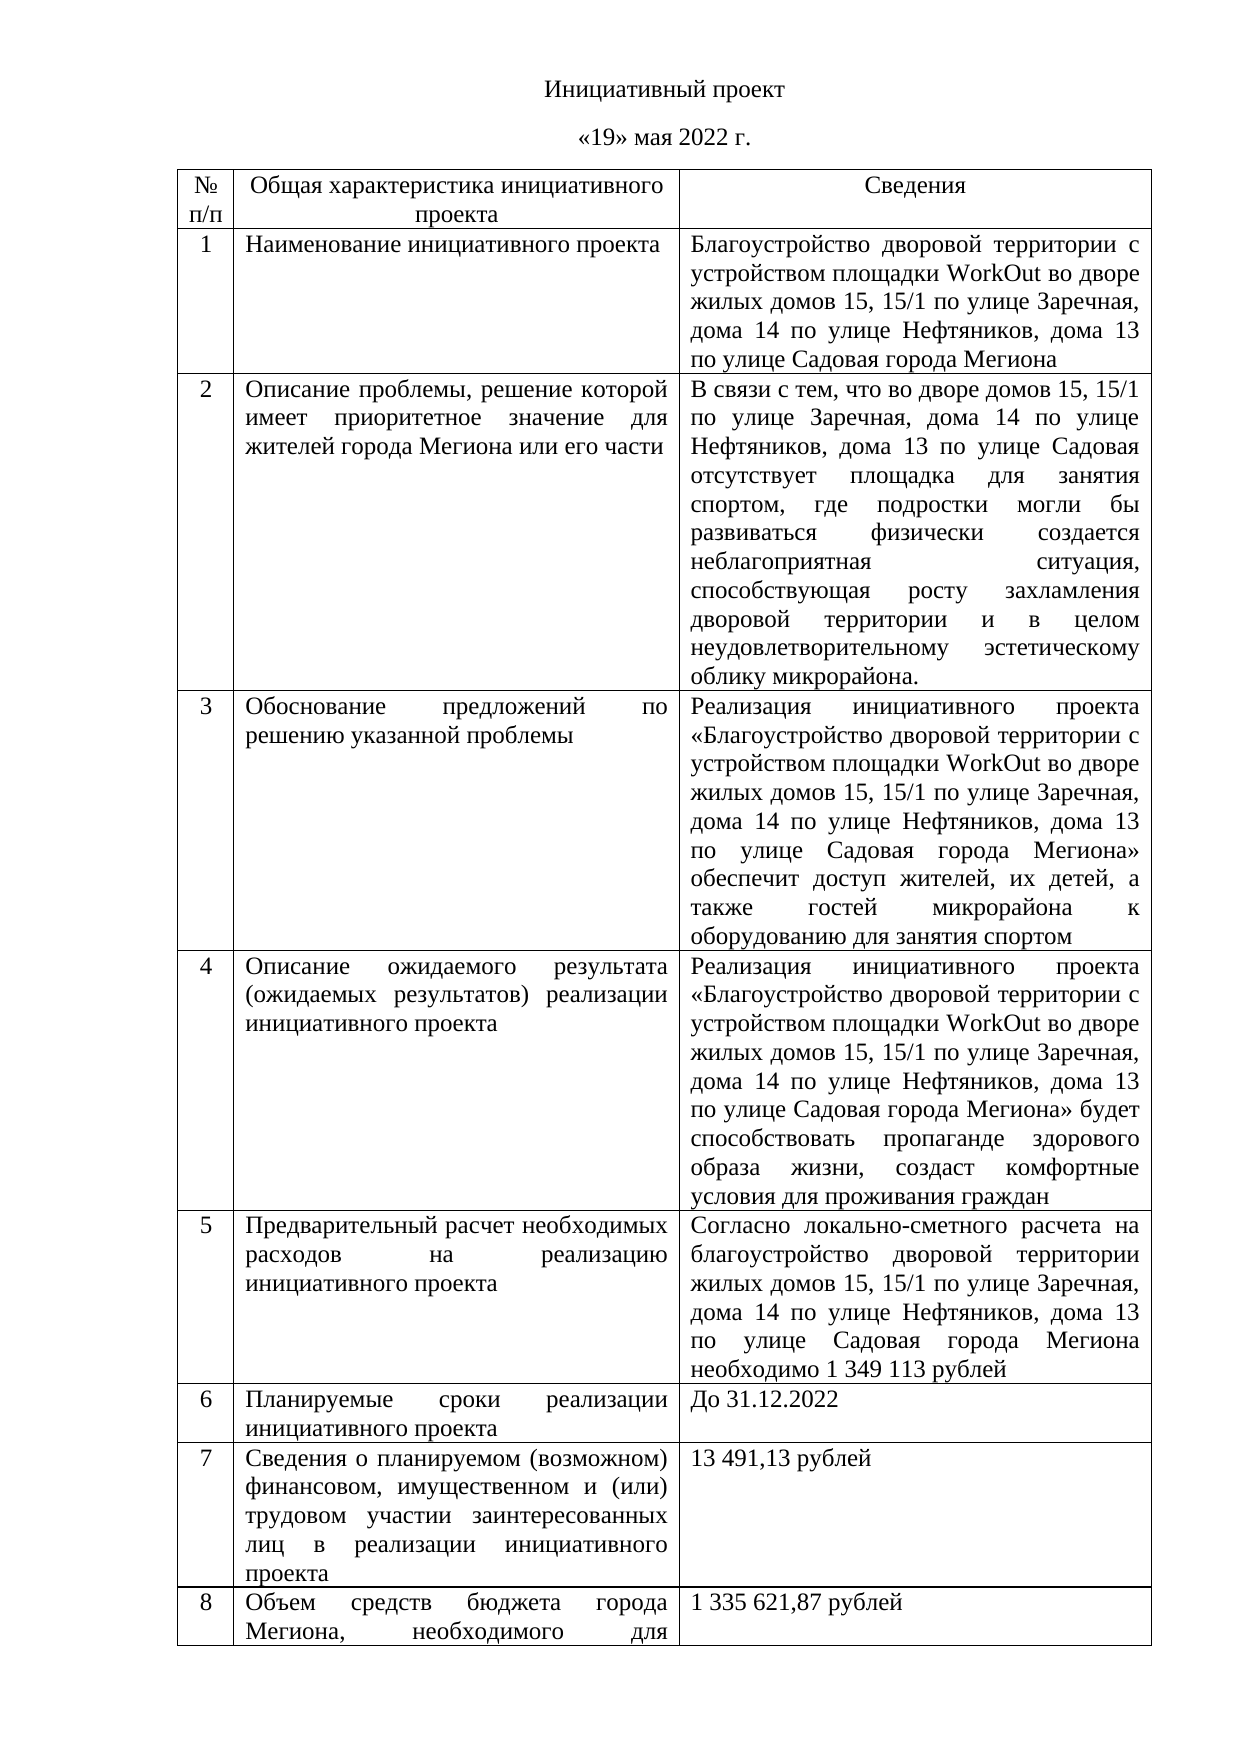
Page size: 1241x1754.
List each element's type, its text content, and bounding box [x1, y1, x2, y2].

table_cell 1 335 621,87 рублей [680, 1588, 1151, 1645]
table_cell Предварительный расчет необходимых расходов на реализацию инициативного проекта [234, 1211, 679, 1383]
table_header Общая характеристика инициативного проекта [234, 170, 679, 228]
table_cell Благоустройство дворовой территории с устройством площадки WorkOut во дворе жилых домов 15, 15/1 по улице Заречная, дома 14 по улице Нефтяников, дома 13 по улице Садовая города Мегиона [680, 229, 1151, 373]
table_cell 5 [178, 1211, 233, 1383]
table_header № п/п [178, 170, 233, 228]
table_cell 4 [178, 951, 233, 1209]
table_cell Реализация инициативного проекта «Благоустройство дворовой территории с устройством площадки WorkOut во дворе жилых домов 15, 15/1 по улице Заречная, дома 14 по улице Нефтяников, дома 13 по улице Садовая города Мегиона» будет способствовать пропаганде здорового образа жизни, создаст комфортные условия для проживания граждан [680, 951, 1151, 1209]
table_cell 8 [178, 1588, 233, 1645]
table_cell До 31.12.2022 [680, 1384, 1151, 1442]
table_cell В связи с тем, что во дворе домов 15, 15/1 по улице Заречная, дома 14 по улице Нефтяников, дома 13 по улице Садовая отсутствует площадка для занятия спортом, где подростки могли бы развиваться физически создается неблагоприятная ситуация, способствующая росту захламления дворовой территории и в целом неудовлетворительному эстетическому облику микрорайона. [680, 374, 1151, 690]
table_cell Сведения о планируемом (возможном) финансовом, имущественном и (или) трудовом участии заинтересованных лиц в реализации инициативного проекта [234, 1443, 679, 1586]
table_header Сведения [680, 170, 1151, 228]
table_cell Планируемые сроки реализации инициативного проекта [234, 1384, 679, 1442]
text Инициативный проект [177, 74, 1152, 103]
table_cell Наименование инициативного проекта [234, 229, 679, 373]
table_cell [234, 1588, 679, 1645]
table_cell Описание ожидаемого результата (ожидаемых результатов) реализации инициативного проекта [234, 951, 679, 1209]
table_cell 2 [178, 374, 233, 690]
table_cell 13 491,13 рублей [680, 1443, 1151, 1586]
table_cell Реализация инициативного проекта «Благоустройство дворовой территории с устройством площадки WorkOut во дворе жилых домов 15, 15/1 по улице Заречная, дома 14 по улице Нефтяников, дома 13 по улице Садовая города Мегиона» обеспечит доступ жителей, их детей, а также гостей микрорайона к оборудованию для занятия спортом [680, 691, 1151, 950]
table_cell Обоснование предложений по решению указанной проблемы [234, 691, 679, 950]
table_cell 1 [178, 229, 233, 373]
table_cell 7 [178, 1443, 233, 1586]
text «19» мая 2022 г. [177, 122, 1152, 150]
table_cell 3 [178, 691, 233, 950]
table_cell Согласно локально-сметного расчета на благоустройство дворовой территории жилых домов 15, 15/1 по улице Заречная, дома 14 по улице Нефтяников, дома 13 по улице Садовая города Мегиона необходимо 1 349 113 рублей [680, 1211, 1151, 1383]
table_cell 6 [178, 1384, 233, 1442]
table_cell Описание проблемы, решение которой имеет приоритетное значение для жителей города Мегиона или его части [234, 374, 679, 690]
